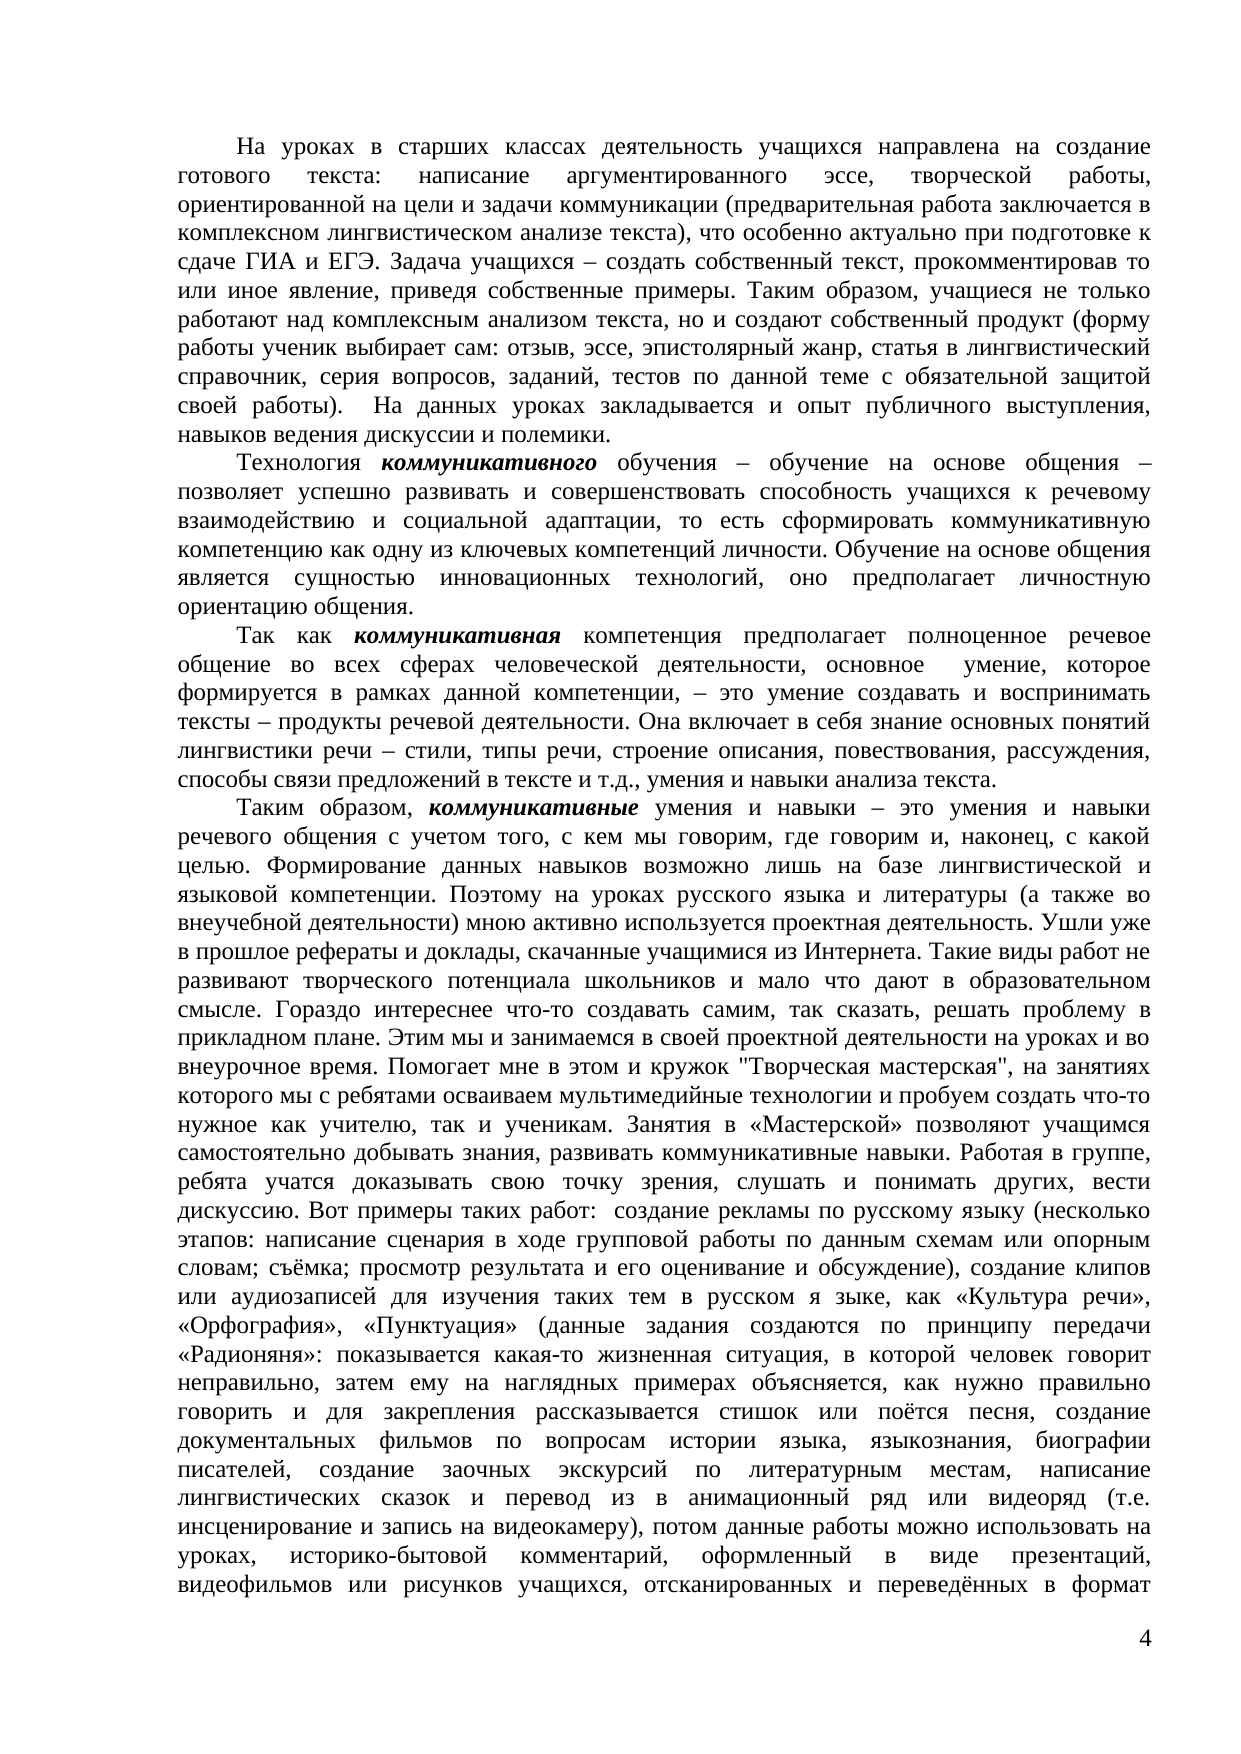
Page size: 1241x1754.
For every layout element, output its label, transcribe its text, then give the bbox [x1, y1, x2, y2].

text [177, 792, 1152, 1597]
text Так как коммуникативная компетенция предполагает полноценное речевое общение во всех сферах человеческой деятельности, основное умение, которое формируется в рамках данной компетенции, – это умение создавать и воспринимать тексты – продукты речевой деятельности. Она включает в себя знание основных понятий лингвистики речи – стили, типы речи, строение описания, повествования, рассуждения, способы связи предложений в тексте и т.д., умения и навыки анализа текста. [177, 620, 1152, 792]
text Технология коммуникативного обучения – обучение на основе общения – позволяет успешно развивать и совершенствовать способность учащихся к речевому взаимодействию и социальной адаптации, то есть сформировать коммуникативную компетенцию как одну из ключевых компетенций личности. Обучение на основе общения является сущностью инновационных технологий, оно предполагает личностную ориентацию общения. [177, 447, 1152, 620]
text На уроках в старших классах деятельность учащихся направлена на создание готового текста: написание аргументированного эссе, творческой работы, ориентированной на цели и задачи коммуникации (предварительная работа заключается в комплексном лингвистическом анализе текста), что особенно актуально при подготовке к сдаче ГИА и ЕГЭ. Задача учащихся – создать собственный текст, прокомментировав то или иное явление, приведя собственные примеры. Таким образом, учащиеся не только работают над комплексным анализом текста, но и создают собственный продукт (форму работы ученик выбирает сам: отзыв, эссе, эпистолярный жанр, статья в лингвистический справочник, серия вопросов, заданий, тестов по данной теме с обязательной защитой своей работы). На данных уроках закладывается и опыт публичного выступления, навыков ведения дискуссии и полемики. [177, 131, 1152, 447]
